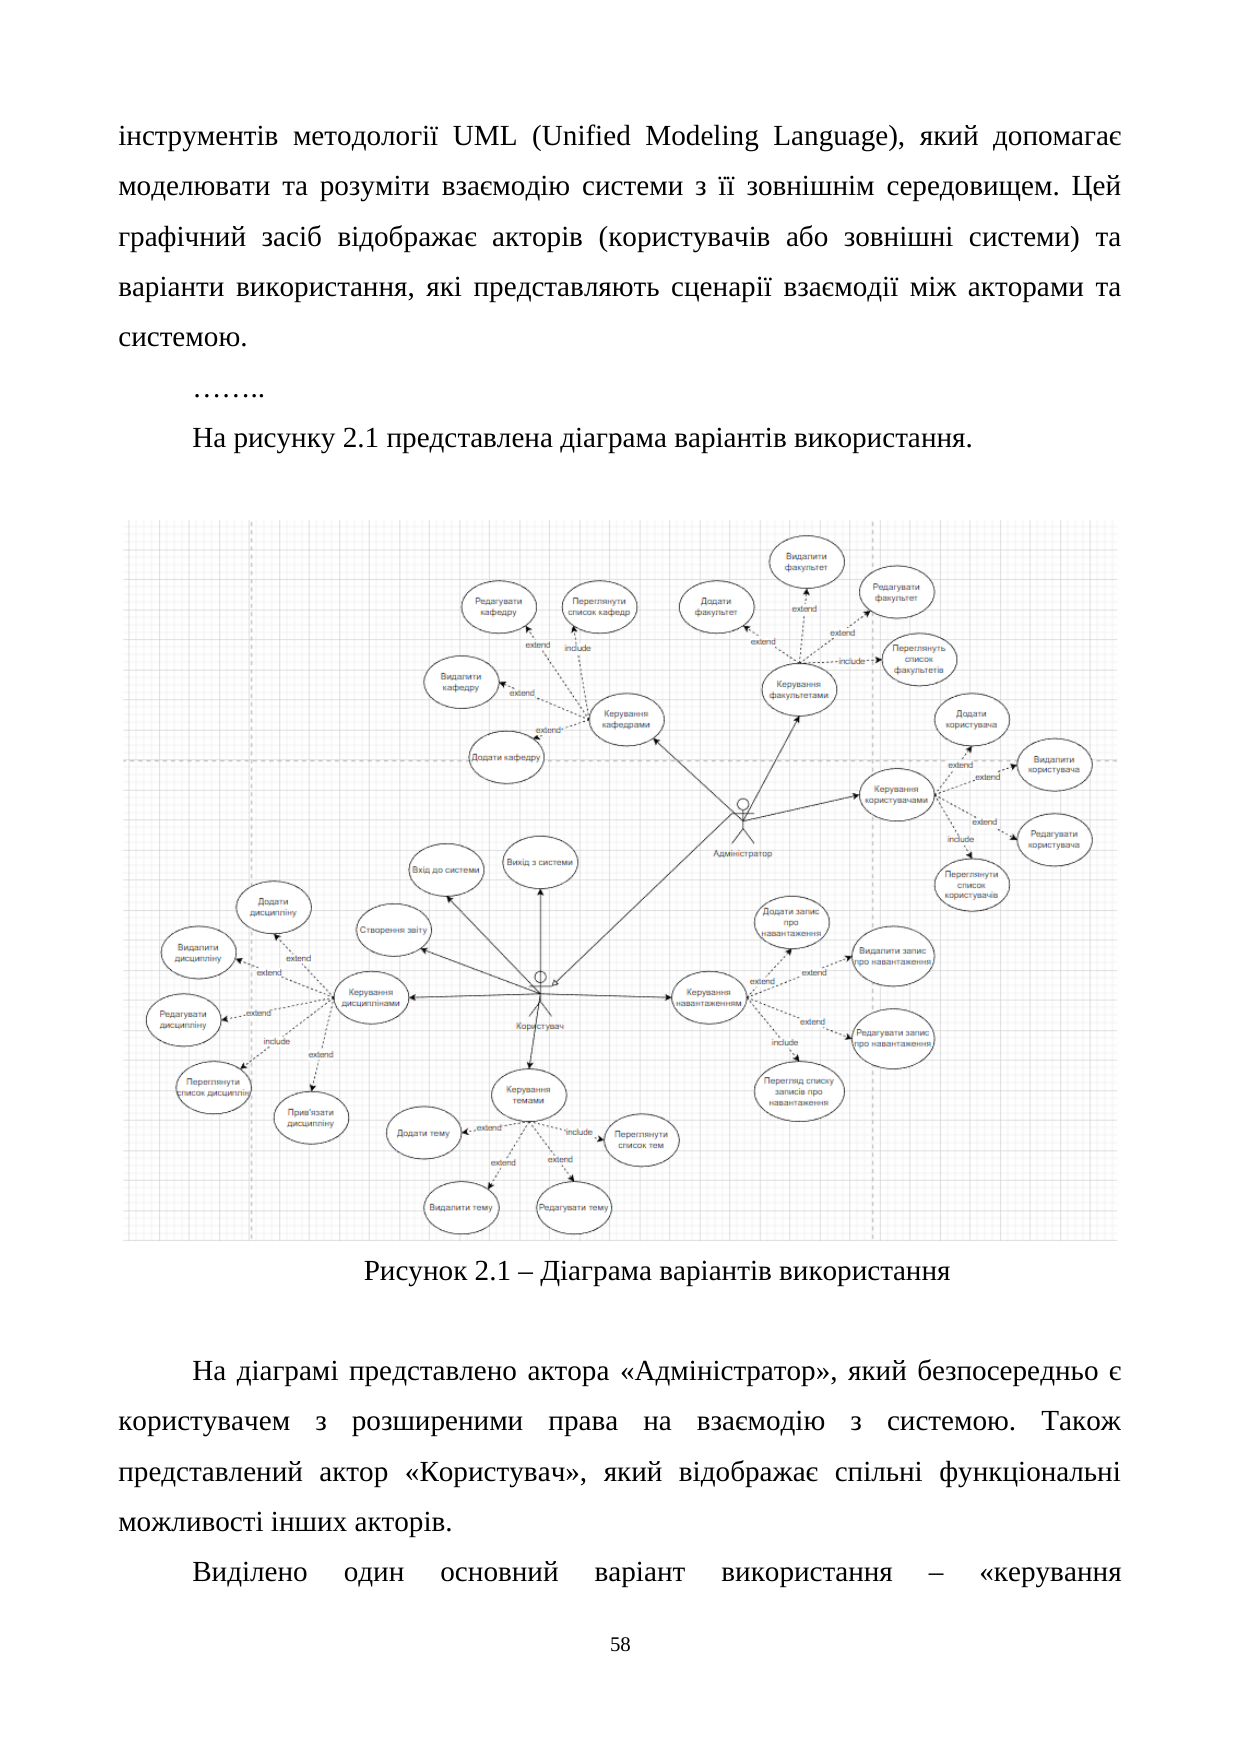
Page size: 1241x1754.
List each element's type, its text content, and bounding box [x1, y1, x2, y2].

text На рисунку 2.1 представлена діаграма варіантів використання. [118, 420, 1122, 453]
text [118, 1554, 1122, 1588]
text Рисунок 2.1 – Діаграма варіантів використання [118, 1253, 1122, 1286]
picture [123, 520, 1118, 1241]
text На діаграмі представлено актора «Адміністратор», який безпосередньо є користувачем з розширеними права на взаємодію з системою. Також представлений актор «Користувач», який відображає спільні функціональні можливості інших акторів. [118, 1353, 1122, 1538]
text інструментів методології UML (Unified Modeling Language), який допомагає моделювати та розуміти взаємодію системи з її зовнішнім середовищем. Цей графічний засіб відображає акторів (користувачів або зовнішні системи) та варіанти використання, які представляють сценарії взаємодії між акторами та системою. [118, 118, 1122, 353]
text …….. [118, 370, 1122, 403]
